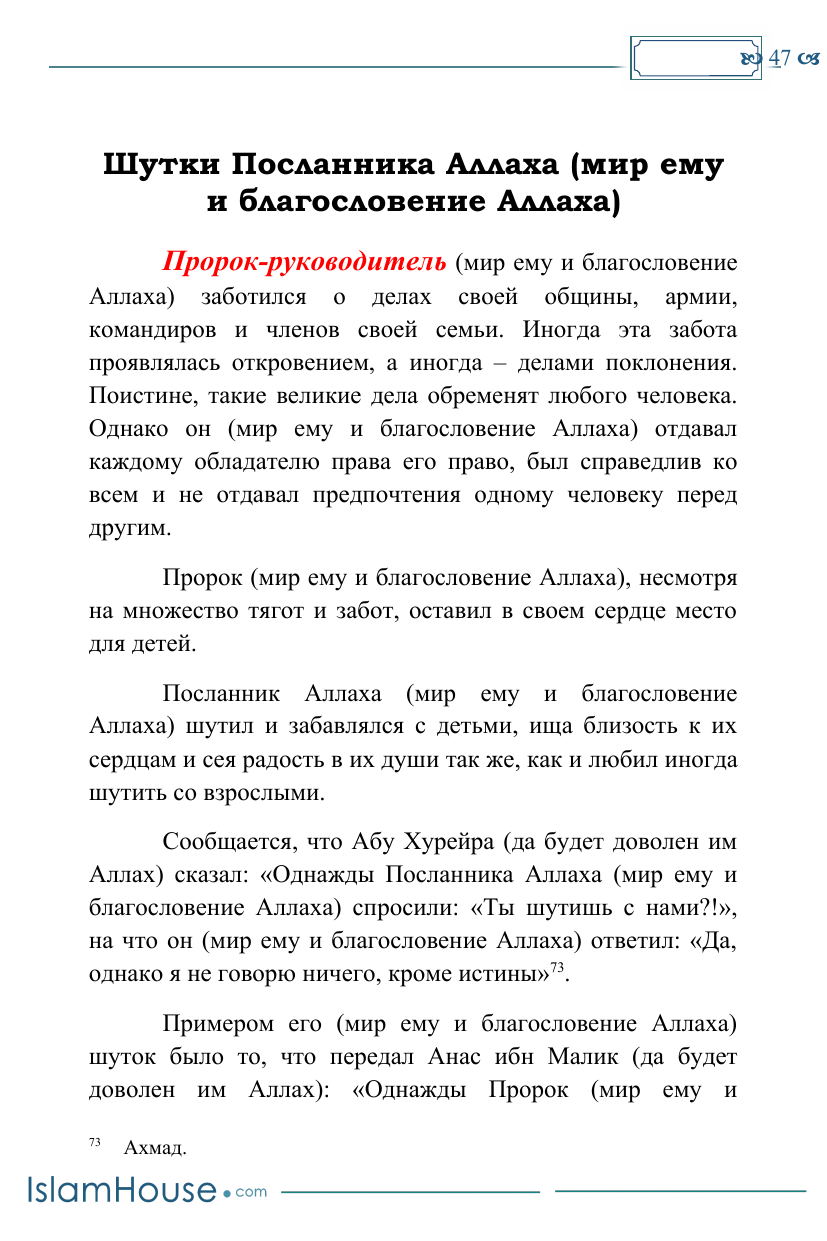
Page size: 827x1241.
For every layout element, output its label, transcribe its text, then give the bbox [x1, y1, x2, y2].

picture [548, 1170, 807, 1208]
text Посланник Аллаха (мир ему и благословение Аллаха) шутил и забавлялся с детьми, ища близость к их сердцам и сея радость в их души так же, как и любил иногда шутить со взрослыми. [89, 678, 738, 805]
text Шутки Посланника Аллаха (мир ему и благословение Аллаха) [89, 145, 738, 218]
text Пророк (мир ему и благословение Аллаха), несмотря на множество тягот и забот, оставил в своем сердце место для детей. [89, 562, 738, 657]
text Сообщается, что Абу Хурейра (да будет доволен им Аллах) сказал: «Однажды Посланника Аллаха (мир ему и благословение Аллаха) спросили: «Ты шутишь с нами?!», на что он (мир ему и благословение Аллаха) ответил: «Да, однако я не говорю ничего, кроме истины». [89, 826, 738, 987]
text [89, 1008, 738, 1103]
picture [20, 1171, 541, 1209]
text Пророк-руководитель (мир ему и благословение Аллаха) заботился о делах своей общины, армии, командиров и членов своей семьи. Иногда эта забота проявлялась откровением, а иногда – делами поклонения. Поистине, такие великие дела обременят любого человека. Однако он (мир ему и благословение Аллаха) отдавал каждому обладателю права его право, был справедлив ко всем и не отдавал предпочтения одному человеку перед другим. [89, 243, 738, 541]
